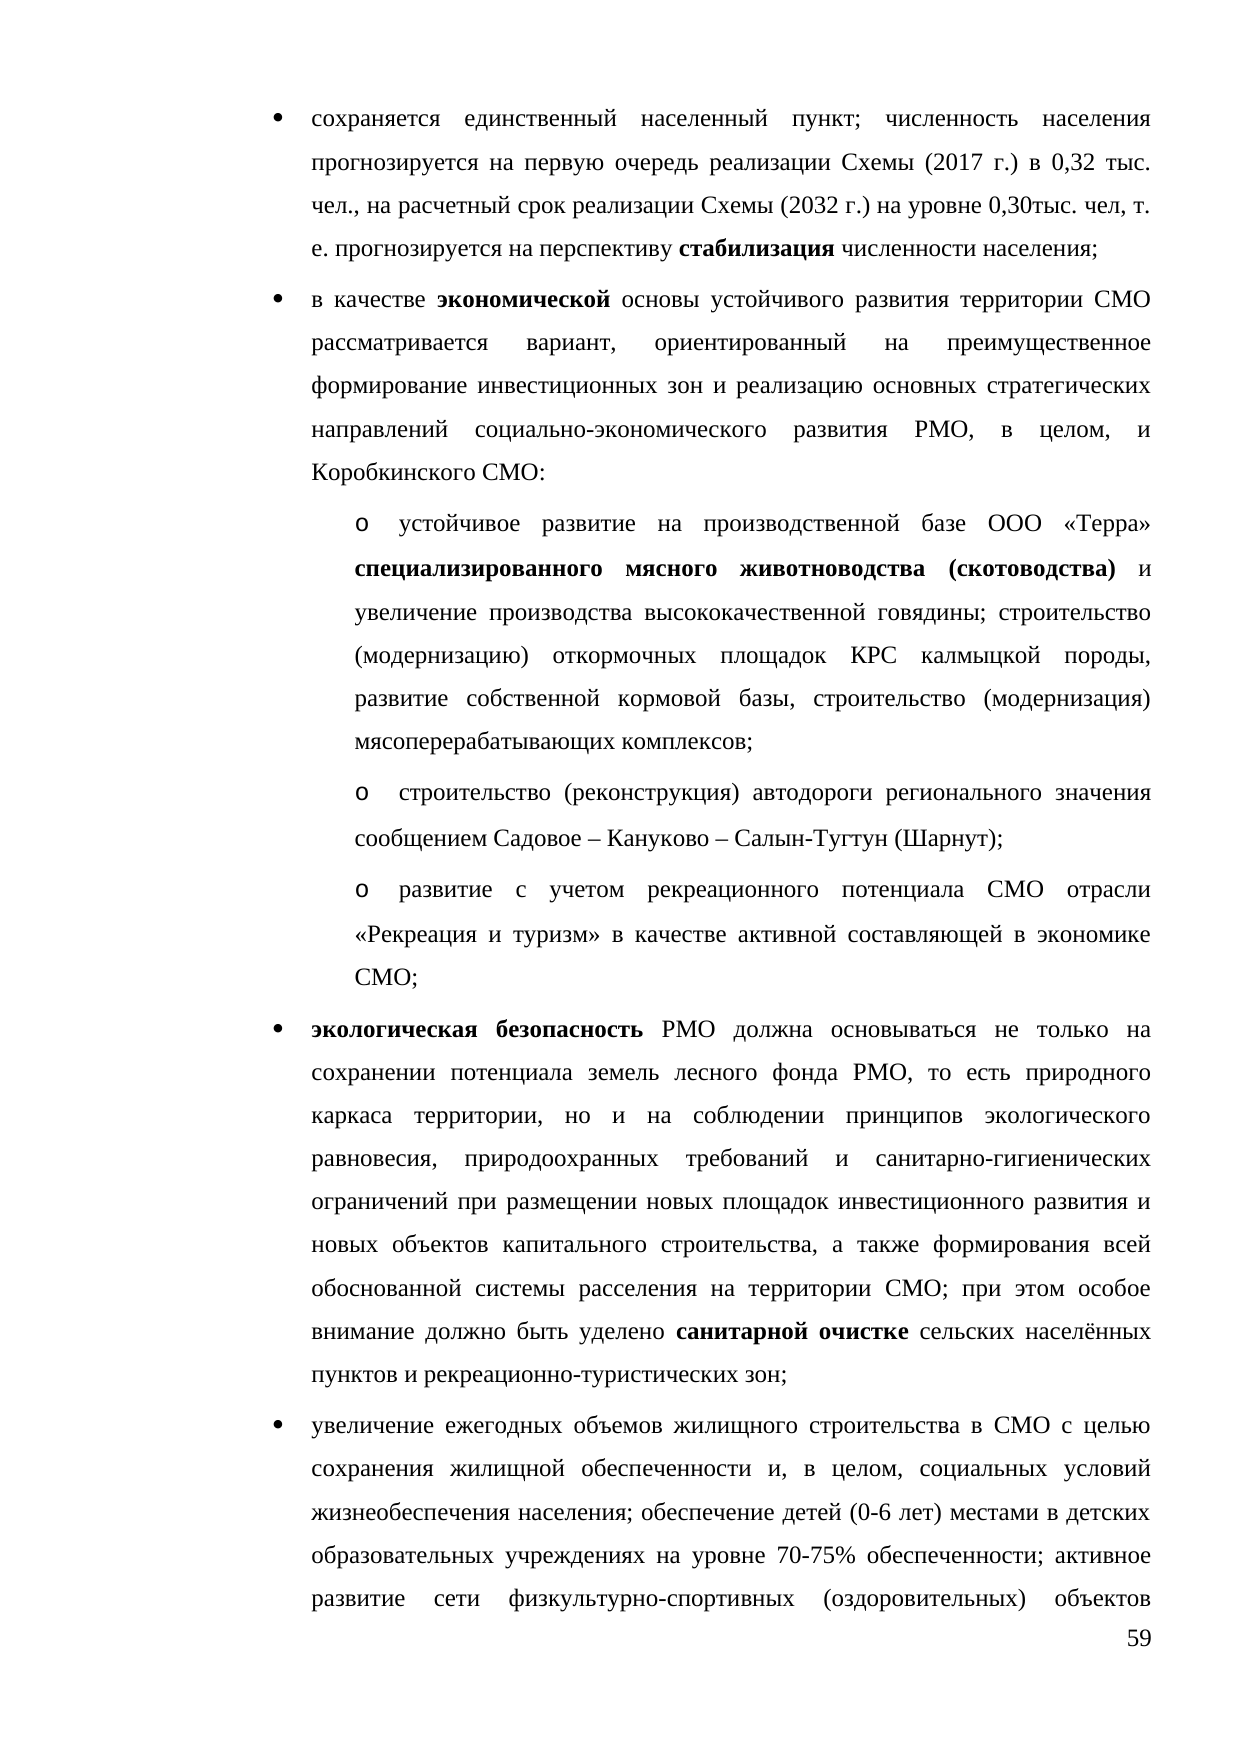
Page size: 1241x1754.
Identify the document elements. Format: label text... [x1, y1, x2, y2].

list экологическая безопасность РМО должна основываться не только на сохранении потенциала земель лесного фонда РМО, то есть природного каркаса территории, но и на соблюдении принципов экологического равновесия, природоохранных требований и санитарно-гигиенических ограничений при размещении новых площадок инвестиционного развития и новых объектов капитального строительства, а также формирования всей обоснованной системы расселения на территории СМО; при этом особое внимание должно быть уделено санитарной очистке сельских населённых пунктов и рекреационно-туристических зон; [274, 1014, 1152, 1388]
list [274, 1410, 1152, 1612]
list развитие с учетом рекреационного потенциала СМО отрасли «Рекреация и туризм» в качестве активной составляющей в экономике СМО; [354, 874, 1152, 991]
list строительство (реконструкция) автодороги регионального значения сообщением Садовое – Кануково – Салын-Тугтун (Шарнут); [354, 777, 1152, 851]
list устойчивое развитие на производственной базе ООО «Терра» специализированного мясного животноводства (скотоводства) и увеличение производства высококачественной говядины; строительство (модернизацию) откормочных площадок КРС калмыцкой породы, развитие собственной кормовой базы, строительство (модернизация) мясоперерабатывающих комплексов; [354, 508, 1152, 755]
list в качестве экономической основы устойчивого развития территории СМО рассматривается вариант, ориентированный на преимущественное формирование инвестиционных зон и реализацию основных стратегических направлений социально-экономического развития РМО, в целом, и Коробкинского СМО: [274, 284, 1152, 486]
list сохраняется единственный населенный пункт; численность населения прогнозируется на первую очередь реализации Схемы (2017 г.) в 0,32 тыс. чел., на расчетный срок реализации Схемы (2032 г.) на уровне 0,30тыс. чел, т. е. прогнозируется на перспективу стабилизация численности населения; [274, 103, 1152, 262]
